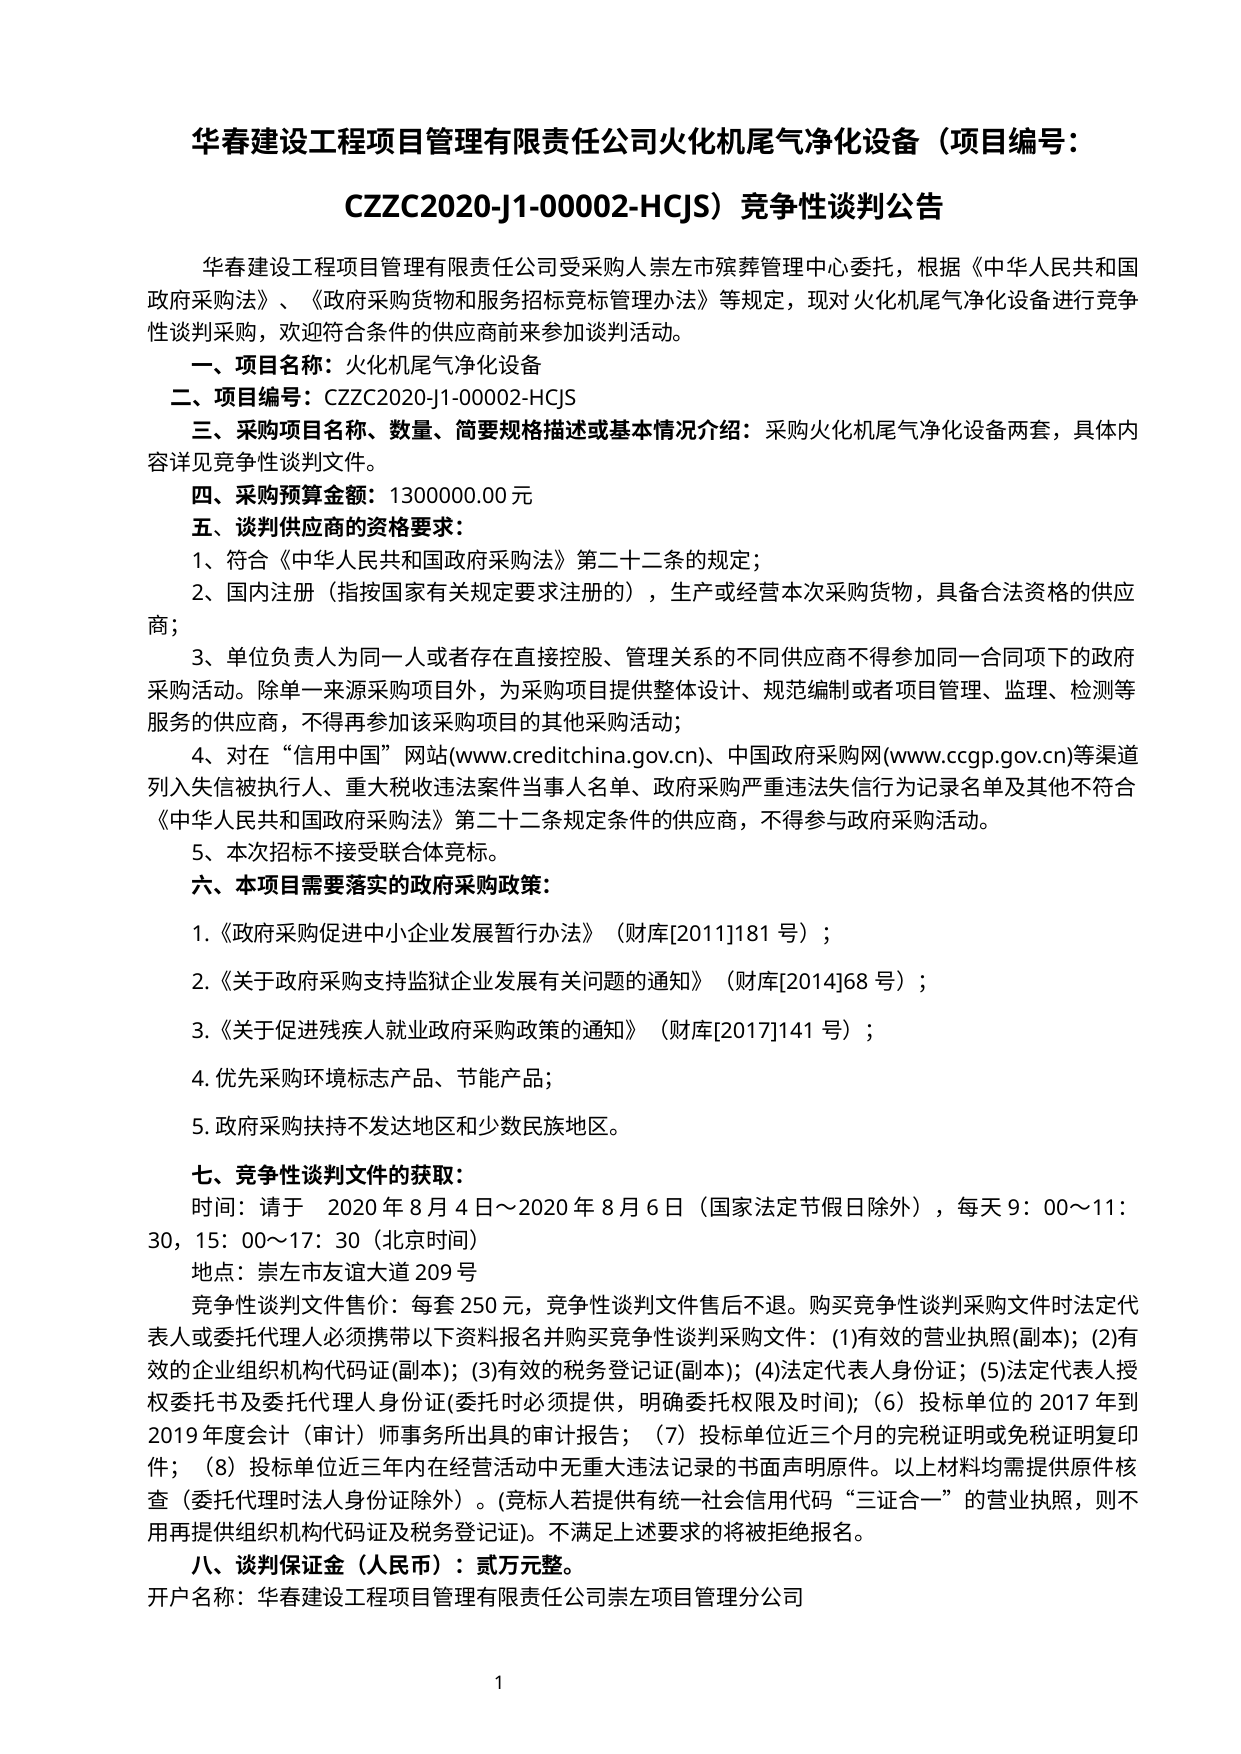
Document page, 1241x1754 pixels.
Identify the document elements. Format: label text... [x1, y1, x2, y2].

text 开户名称：华春建设工程项目管理有限责任公司崇左项目管理分公司 [148, 1580, 1140, 1612]
text 八、谈判保证金（人民币）：贰万元整。 [148, 1547, 1140, 1580]
text 华春建设工程项目管理有限责任公司火化机尾气净化设备（项目编号：CZZC2020-J1-00002-HCJS）竞争性谈判公告 [148, 107, 1140, 237]
text 1、符合《中华人民共和国政府采购法》第二十二条的规定； [148, 542, 1140, 575]
text 五、谈判供应商的资格要求： [148, 510, 1140, 542]
text 1.《政府采购促进中小企业发展暂行办法》（财库[2011]181 号）； [148, 916, 1140, 948]
text 地点：崇左市友谊大道209号 [148, 1255, 1140, 1287]
text 3、单位负责人为同一人或者存在直接控股、管理关系的不同供应商不得参加同一合同项下的政府采购活动。除单一来源采购项目外，为采购项目提供整体设计、规范编制或者项目管理、监理、检测等服务的供应商，不得再参加该采购项目的其他采购活动； [148, 640, 1140, 737]
text 2、国内注册（指按国家有关规定要求注册的），生产或经营本次采购货物，具备合法资格的供应商； [148, 575, 1140, 640]
text 4. 优先采购环境标志产品、节能产品； [148, 1061, 1140, 1093]
text 时间：请于 2020年8月 4日～2020年 8月6日（国家法定节假日除外），每天9：00～11：30，15：00～17：30（北京时间） [148, 1190, 1140, 1255]
text 2.《关于政府采购支持监狱企业发展有关问题的通知》（财库[2014]68 号）； [148, 964, 1140, 996]
list 三、采购项目名称、数量、简要规格描述或基本情况介绍：采购火化机尾气净化设备两套，具体内容详见竞争性谈判文件。 [148, 412, 1140, 477]
text 六、本项目需要落实的政府采购政策： [148, 867, 1140, 900]
text 二、项目编号：CZZC2020-J1-00002-HCJS [148, 380, 1140, 412]
text 3.《关于促进残疾人就业政府采购政策的通知》（财库[2017]141 号）； [148, 1012, 1140, 1045]
text 竞争性谈判文件售价：每套250元，竞争性谈判文件售后不退。购买竞争性谈判采购文件时法定代表人或委托代理人必须携带以下资料报名并购买竞争性谈判采购文件：(1)有效的营业执照(副本)；(2)有效的企业组织机构代码证(副本)；(3)有效的税务登记证(副本)；(4)法定代表人身份证；(5)法定代表人授权委托书及委托代理人身份证(委托时必须提供，明确委托权限及时间);（6）投标单位的2017年到2019年度会计（审计）师事务所出具的审计报告；（7）投标单位近三个月的完税证明或免税证明复印件；（8）投标单位近三年内在经营活动中无重大违法记录的书面声明原件。以上材料均需提供原件核查（委托代理时法人身份证除外）。(竞标人若提供有统一社会信用代码“三证合一”的营业执照，则不用再提供组织机构代码证及税务登记证)。不满足上述要求的将被拒绝报名。 [148, 1287, 1140, 1547]
text 七、竞争性谈判文件的获取： [148, 1157, 1140, 1190]
text 4、对在“信用中国”网站(www.creditchina.gov.cn)、中国政府采购网(www.ccgp.gov.cn)等渠道列入失信被执行人、重大税收违法案件当事人名单、政府采购严重违法失信行为记录名单及其他不符合《中华人民共和国政府采购法》第二十二条规定条件的供应商，不得参与政府采购活动。 [148, 737, 1140, 835]
list 四、采购预算金额：1300000.00元 [148, 477, 1140, 510]
text 5、本次招标不接受联合体竞标。 [148, 835, 1140, 867]
text 华春建设工程项目管理有限责任公司受采购人崇左市殡葬管理中心委托，根据《中华人民共和国政府采购法》、《政府采购货物和服务招标竞标管理办法》等规定，现对火化机尾气净化设备进行竞争性谈判采购，欢迎符合条件的供应商前来参加谈判活动。 [148, 250, 1140, 347]
list 项目名称：火化机尾气净化设备 [148, 347, 1140, 380]
text 5. 政府采购扶持不发达地区和少数民族地区。 [148, 1109, 1140, 1141]
